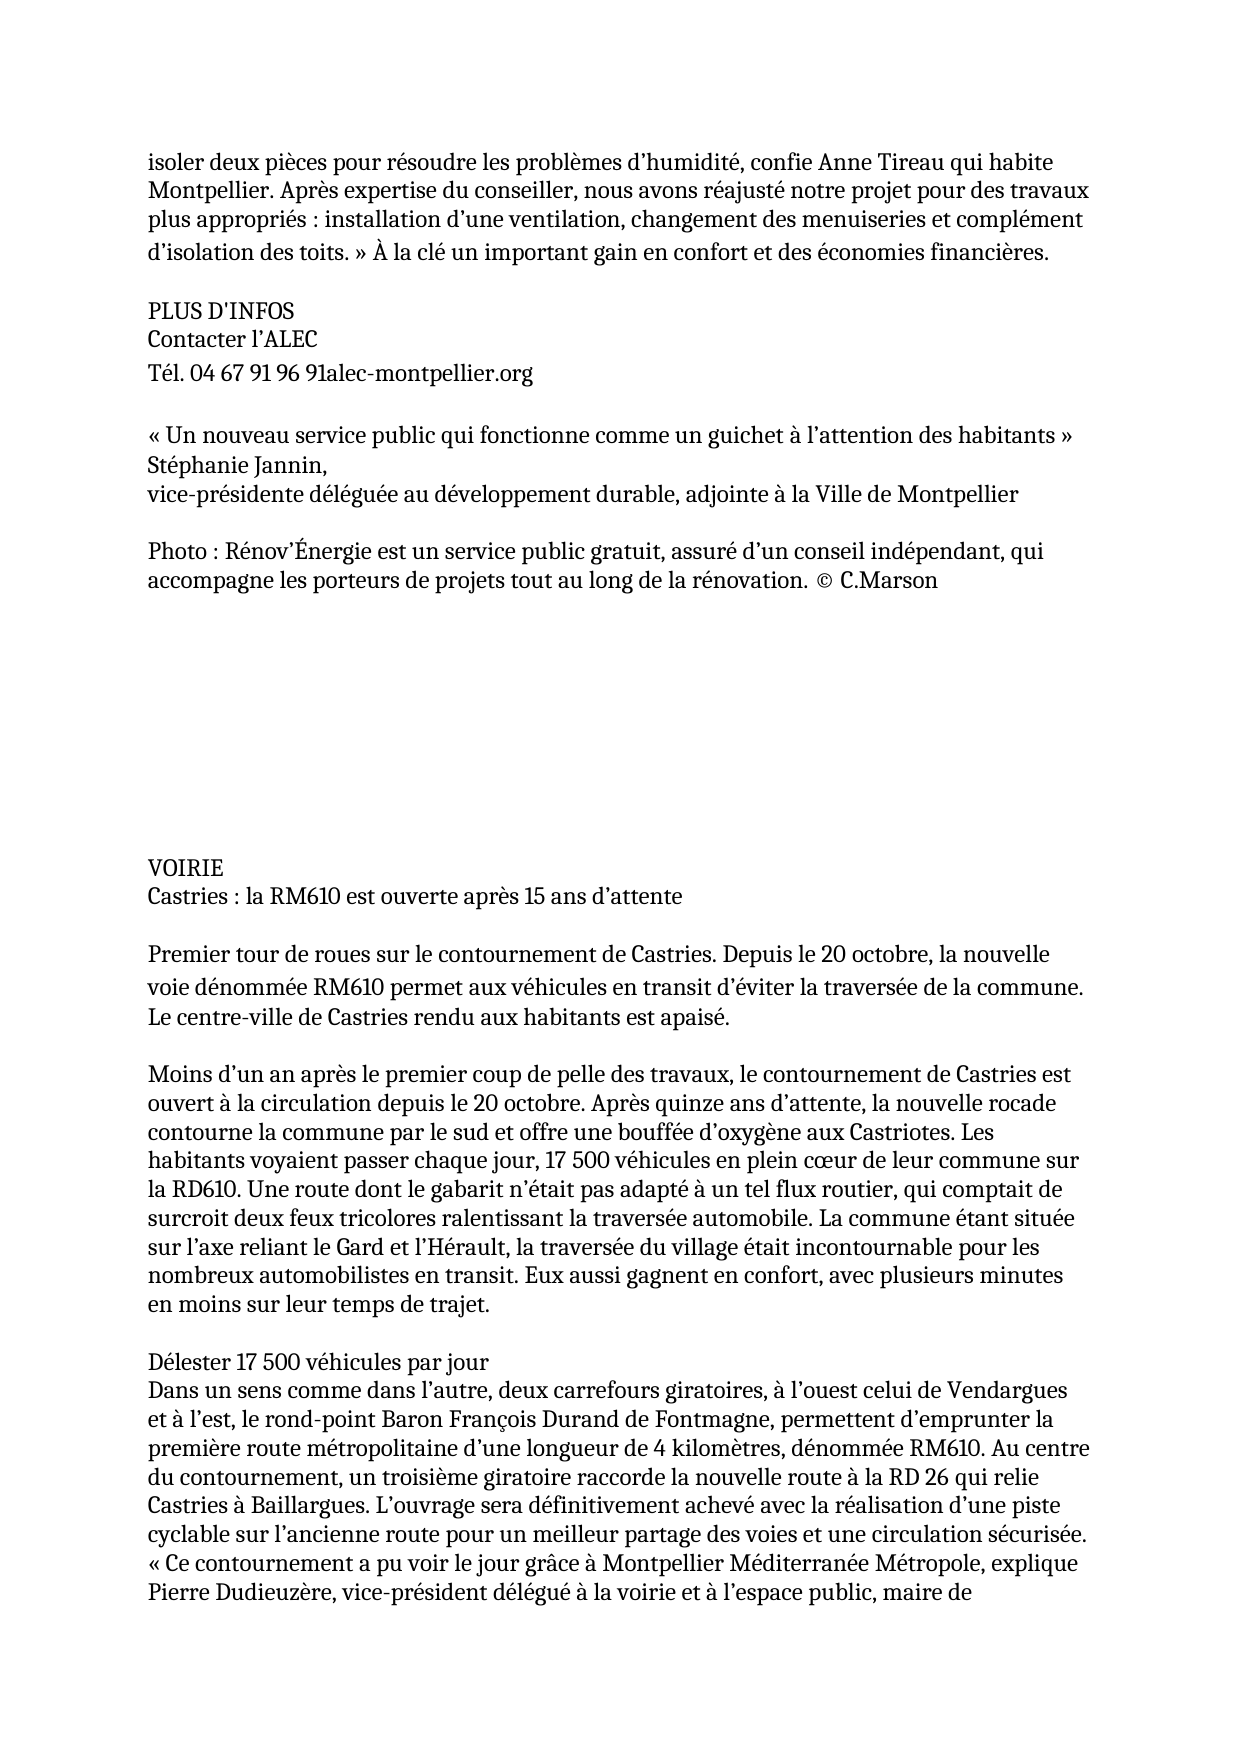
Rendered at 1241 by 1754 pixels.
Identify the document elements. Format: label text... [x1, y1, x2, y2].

text Stéphanie Jannin, [148, 451, 1093, 480]
text Tél. 04 67 91 96 91 alec-montpellier.org [148, 354, 1093, 388]
text Premier tour de roues sur le contournement de Castries. Depuis le 20 octobre, la nouvelle voie dénommée RM610 permet aux véhicules en transit d’éviter la traversée de la commune. Le centre-ville de Castries rendu aux habitants est apaisé. [148, 940, 1093, 1031]
text Moins d’un an après le premier coup de pelle des travaux, le contournement de Castries est ouvert à la circulation depuis le 20 octobre. Après quinze ans d’attente, la nouvelle rocade contourne la commune par le sud et offre une bouffée d’oxygène aux Castriotes. Les habitants voyaient passer chaque jour, 17 500 véhicules en plein cœur de leur commune sur la RD610. Une route dont le gabarit n’était pas adapté à un tel flux routier, qui comptait de surcroit deux feux tricolores ralentissant la traversée automobile. La commune étant située sur l’axe reliant le Gard et l’Hérault, la traversée du village était incontournable pour les nombreux automobilistes en transit. Eux aussi gagnent en confort, avec plusieurs minutes en moins sur leur temps de trajet. [148, 1060, 1093, 1319]
text vice-présidente déléguée au développement durable, adjointe à la Ville de Montpellier [148, 480, 1093, 508]
text Contacter l’ALEC [148, 325, 1093, 354]
text VOIRIE [148, 853, 1093, 882]
text Castries : la RM610 est ouverte après 15 ans d’attente [148, 882, 1093, 911]
text Délester 17 500 véhicules par jour [148, 1348, 1093, 1376]
text « Un nouveau service public qui fonctionne comme un guichet à l’attention des habitants » [148, 417, 1093, 451]
text Photo : Rénov’Énergie est un service public gratuit, assuré d’un conseil indépendant, qui accompagne les porteurs de projets tout au long de la rénovation. © C.Marson [148, 537, 1093, 595]
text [148, 148, 1093, 268]
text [148, 1376, 1093, 1606]
text PLUS D'INFOS [148, 297, 1093, 325]
